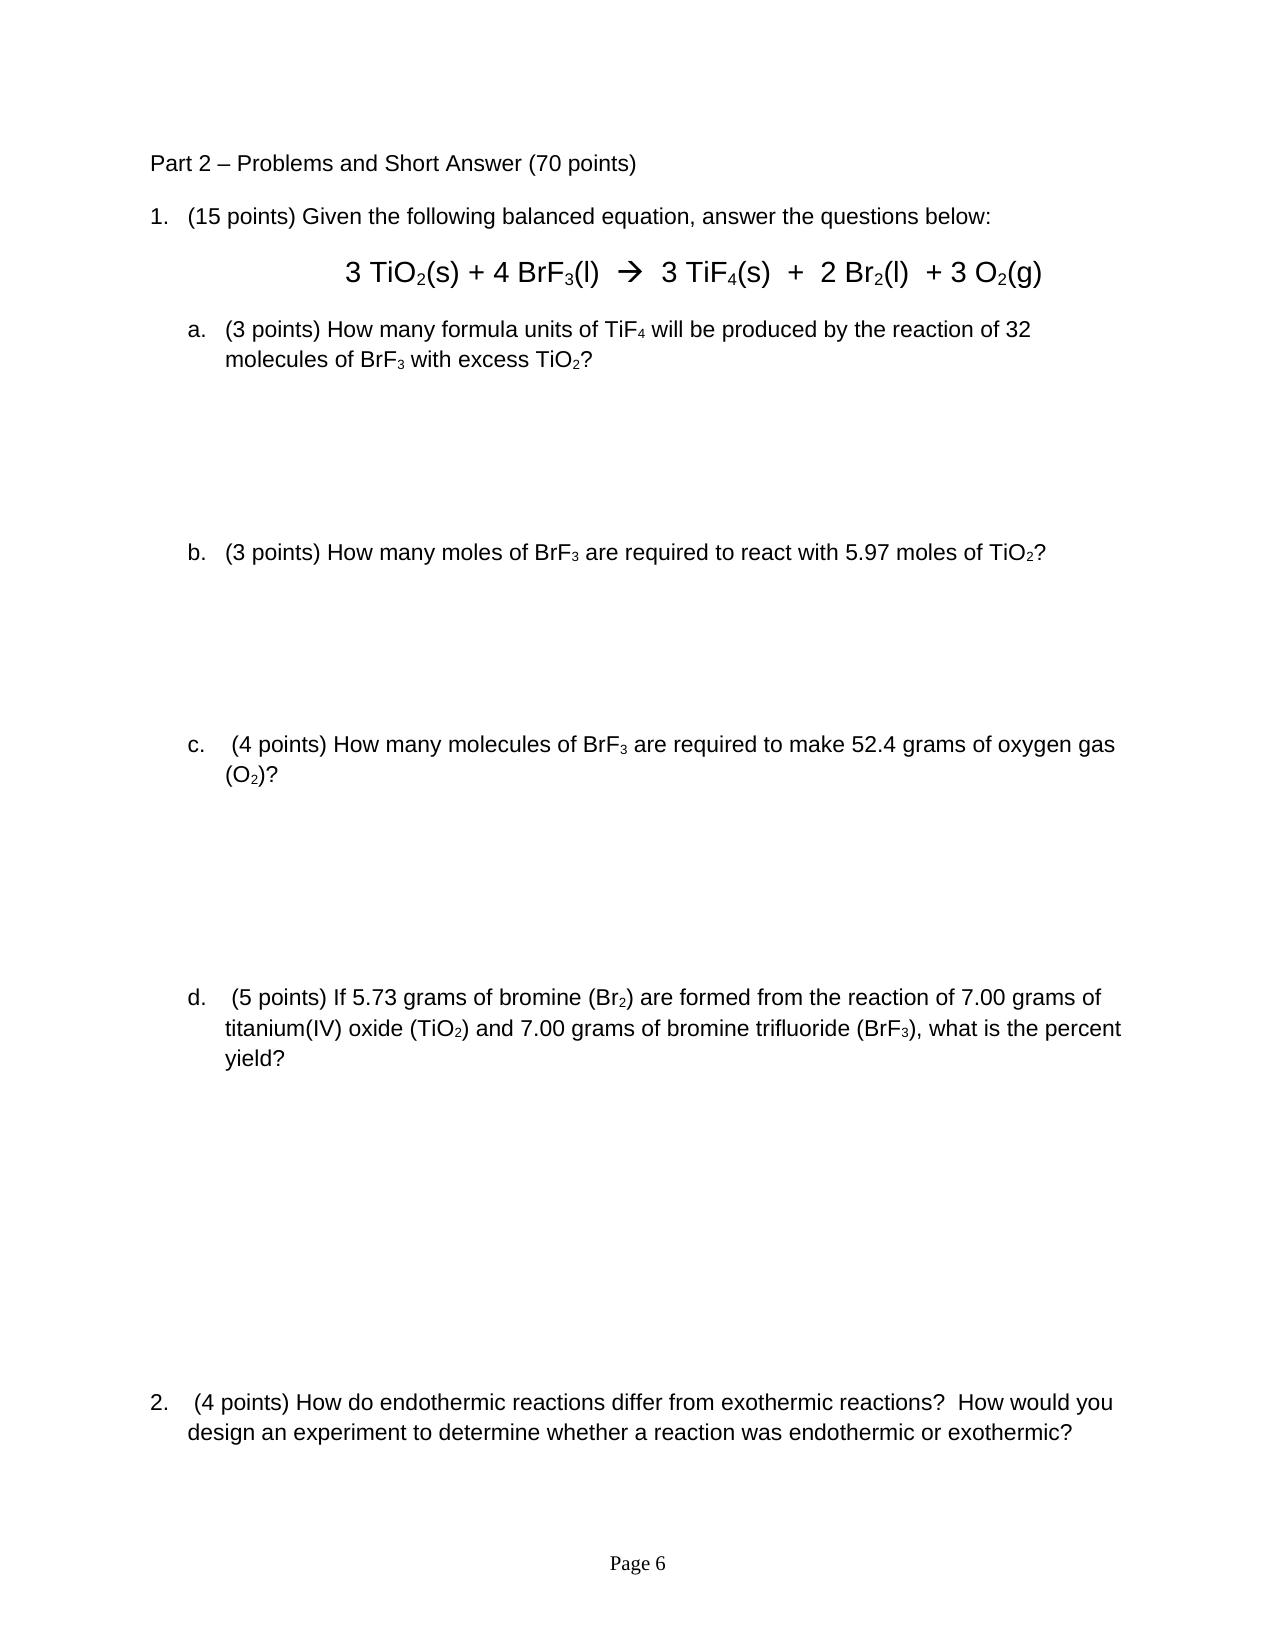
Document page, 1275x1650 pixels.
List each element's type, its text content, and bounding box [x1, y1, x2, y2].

list (15 points) Given the following balanced equation, answer the questions below: [150, 203, 1125, 229]
list (3 points) How many formula units of TiF4 will be produced by the reaction of 32 molecules of BrF3 with excess TiO2? [187, 316, 1125, 372]
text 3 TiO2(s) + 4 BrF3(l) 3 TiF4(s) + 2 Br2(l) + 3 O2(g) [262, 255, 1125, 289]
list (4 points) How do endothermic reactions differ from exothermic reactions? How would you design an experiment to determine whether a reaction was endothermic or exothermic? [150, 1388, 1125, 1445]
list (3 points) How many moles of BrF3 are required to react with 5.97 moles of TiO2? [187, 538, 1125, 565]
list (5 points) If 5.73 grams of bromine (Br2) are formed from the reaction of 7.00 grams of titanium(IV) oxide (TiO2) and 7.00 grams of bromine trifluoride (BrF3), what is the percent yield? [187, 984, 1125, 1071]
list (4 points) How many molecules of BrF3 are required to make 52.4 grams of oxygen gas (O2)? [187, 731, 1125, 788]
text Part 2 – Problems and Short Answer (70 points) [150, 150, 1125, 176]
